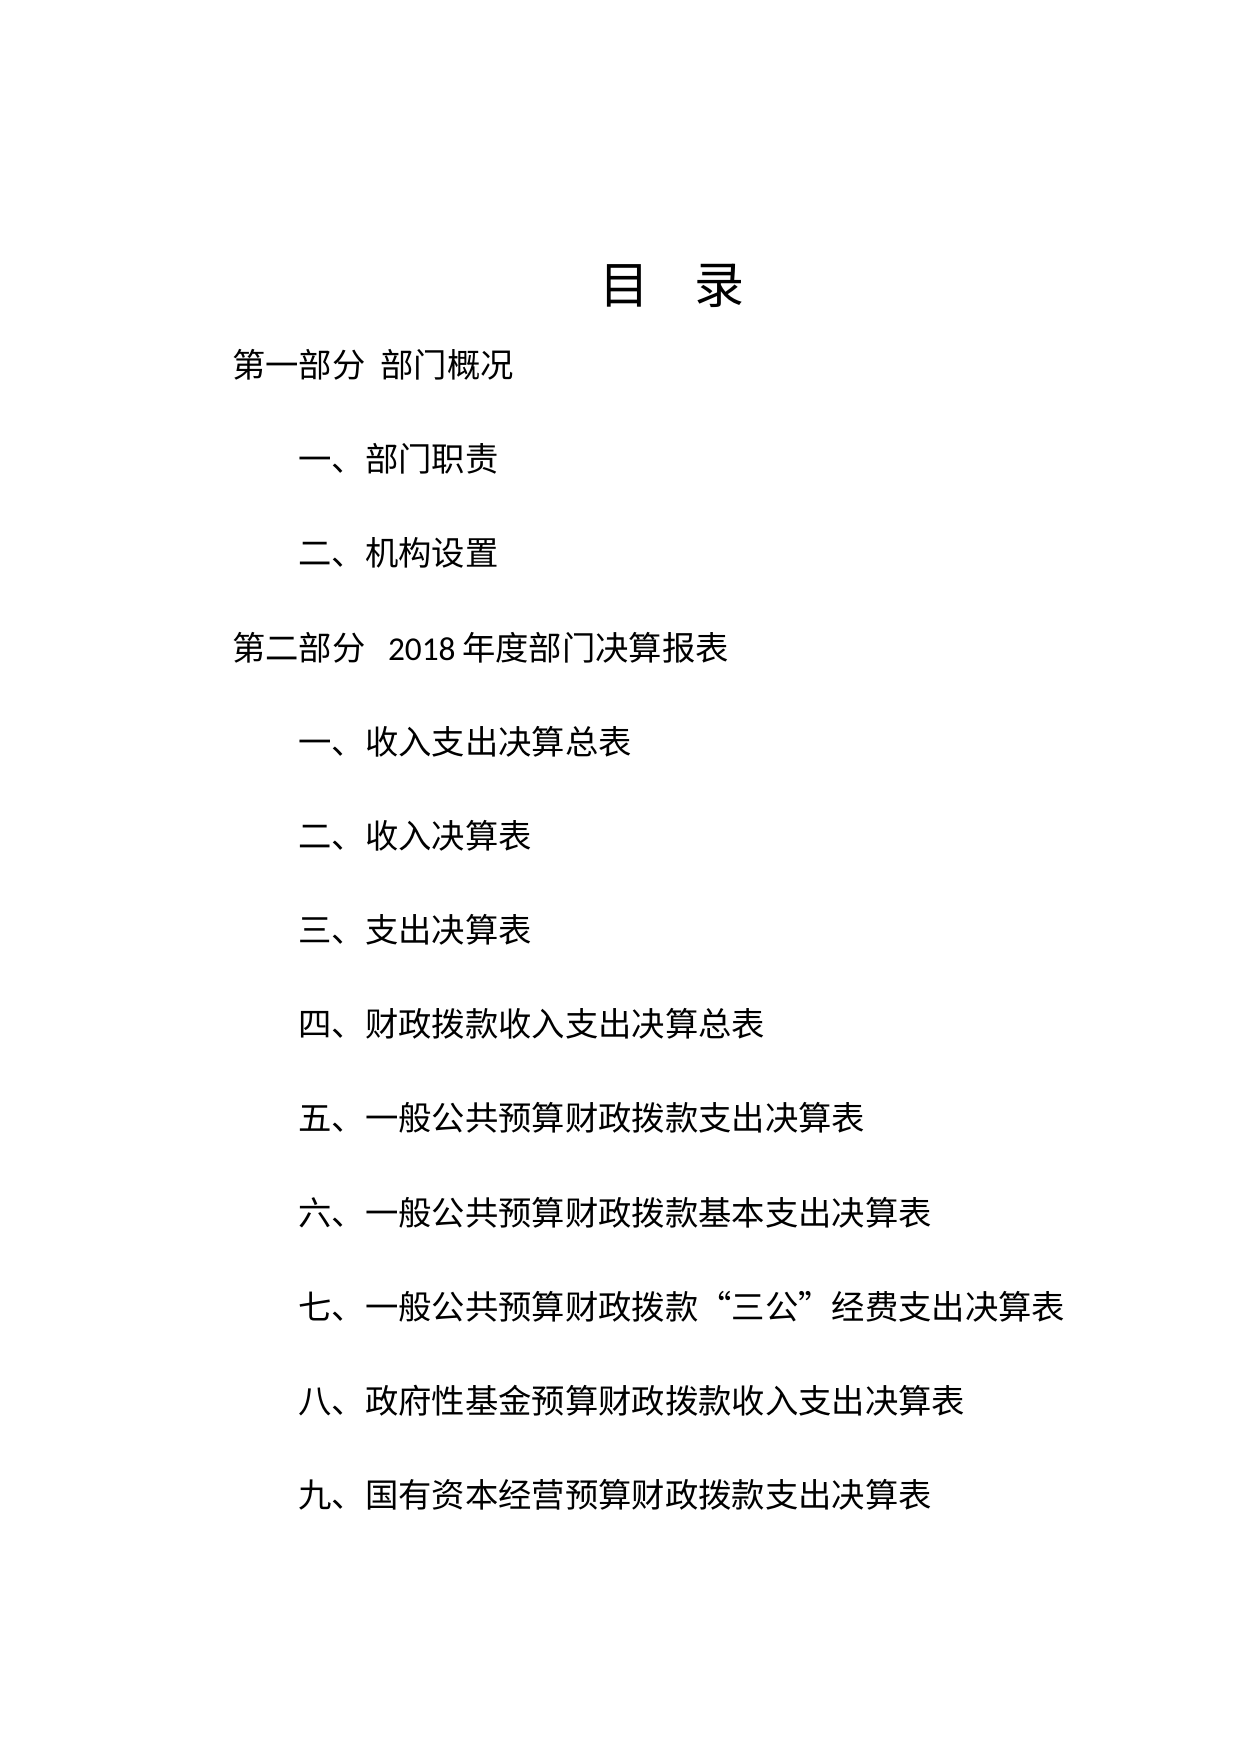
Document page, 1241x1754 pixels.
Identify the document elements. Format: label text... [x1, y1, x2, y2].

text 五、一般公共预算财政拨款支出决算表 [165, 1084, 1087, 1149]
text 八、政府性基金预算财政拨款收入支出决算表 [165, 1366, 1087, 1431]
text 九、国有资本经营预算财政拨款支出决算表 [165, 1460, 1087, 1525]
text 四、财政拨款收入支出决算总表 [165, 989, 1087, 1054]
text 目 录 [165, 233, 1087, 330]
text 第一部分 部门概况 [165, 330, 1087, 395]
text 一、收入支出决算总表 [165, 707, 1087, 772]
text 二、机构设置 [165, 519, 1087, 584]
text 第二部分 2018年度部门决算报表 [165, 613, 1087, 678]
text 二、收入决算表 [165, 801, 1087, 866]
text 一、部门职责 [165, 424, 1087, 489]
text 三、支出决算表 [165, 895, 1087, 960]
text 六、一般公共预算财政拨款基本支出决算表 [165, 1178, 1087, 1243]
text 七、一般公共预算财政拨款“三公”经费支出决算表 [165, 1272, 1087, 1337]
